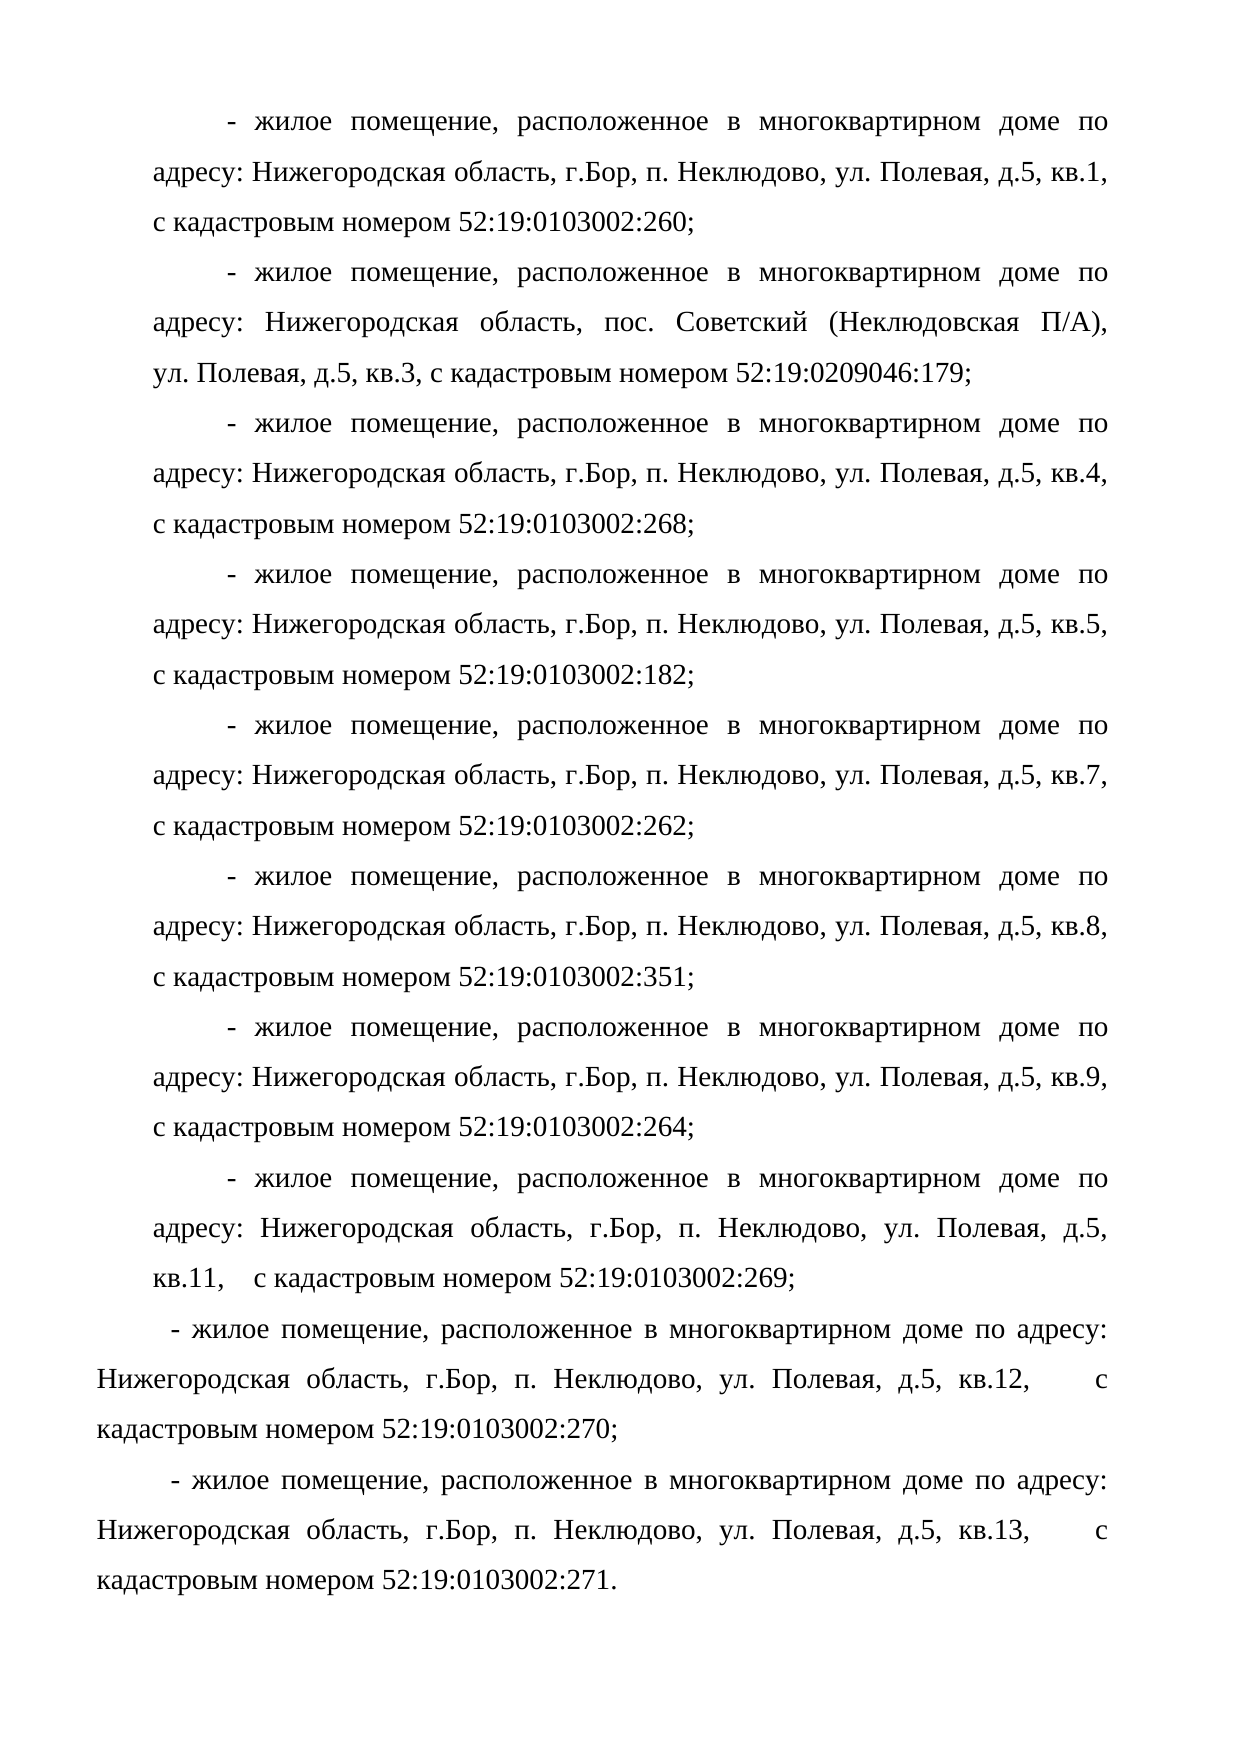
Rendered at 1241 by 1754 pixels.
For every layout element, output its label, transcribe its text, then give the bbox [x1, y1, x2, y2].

list - жилое помещение, расположенное в многоквартирном доме по адресу: Нижегородская область, г.Бор, п. Неклюдово, ул. Полевая, д.5, кв.7, с кадастровым номером 52:19:0103002:262; [153, 707, 1109, 841]
list - жилое помещение, расположенное в многоквартирном доме по адресу: Нижегородская область, г.Бор, п. Неклюдово, ул. Полевая, д.5, кв.9, с кадастровым номером 52:19:0103002:264; [153, 1009, 1109, 1143]
list - жилое помещение, расположенное в многоквартирном доме по адресу: Нижегородская область, г.Бор, п. Неклюдово, ул. Полевая, д.5, кв.8, с кадастровым номером 52:19:0103002:351; [153, 858, 1109, 992]
list - жилое помещение, расположенное в многоквартирном доме по адресу: Нижегородская область, г.Бор, п. Неклюдово, ул. Полевая, д.5, кв.12, с кадастровым номером 52:19:0103002:270; [96, 1311, 1109, 1445]
list - жилое помещение, расположенное в многоквартирном доме по адресу: Нижегородская область, пос. Советский (Неклюдовская П/А), ул. Полевая, д.5, кв.3, с кадастровым номером 52:19:0209046:179; [153, 254, 1109, 388]
list - жилое помещение, расположенное в многоквартирном доме по адресу: Нижегородская область, г.Бор, п. Неклюдово, ул. Полевая, д.5, кв.4, с кадастровым номером 52:19:0103002:268; [153, 405, 1109, 539]
list - жилое помещение, расположенное в многоквартирном доме по адресу: Нижегородская область, г.Бор, п. Неклюдово, ул. Полевая, д.5, кв.1, с кадастровым номером 52:19:0103002:260; [153, 103, 1109, 237]
list - жилое помещение, расположенное в многоквартирном доме по адресу: Нижегородская область, г.Бор, п. Неклюдово, ул. Полевая, д.5, кв.13, с кадастровым номером 52:19:0103002:271. [96, 1462, 1109, 1596]
list - жилое помещение, расположенное в многоквартирном доме по адресу: Нижегородская область, г.Бор, п. Неклюдово, ул. Полевая, д.5, кв.11, с кадастровым номером 52:19:0103002:269; [153, 1160, 1109, 1294]
list - жилое помещение, расположенное в многоквартирном доме по адресу: Нижегородская область, г.Бор, п. Неклюдово, ул. Полевая, д.5, кв.5, с кадастровым номером 52:19:0103002:182; [153, 556, 1109, 690]
